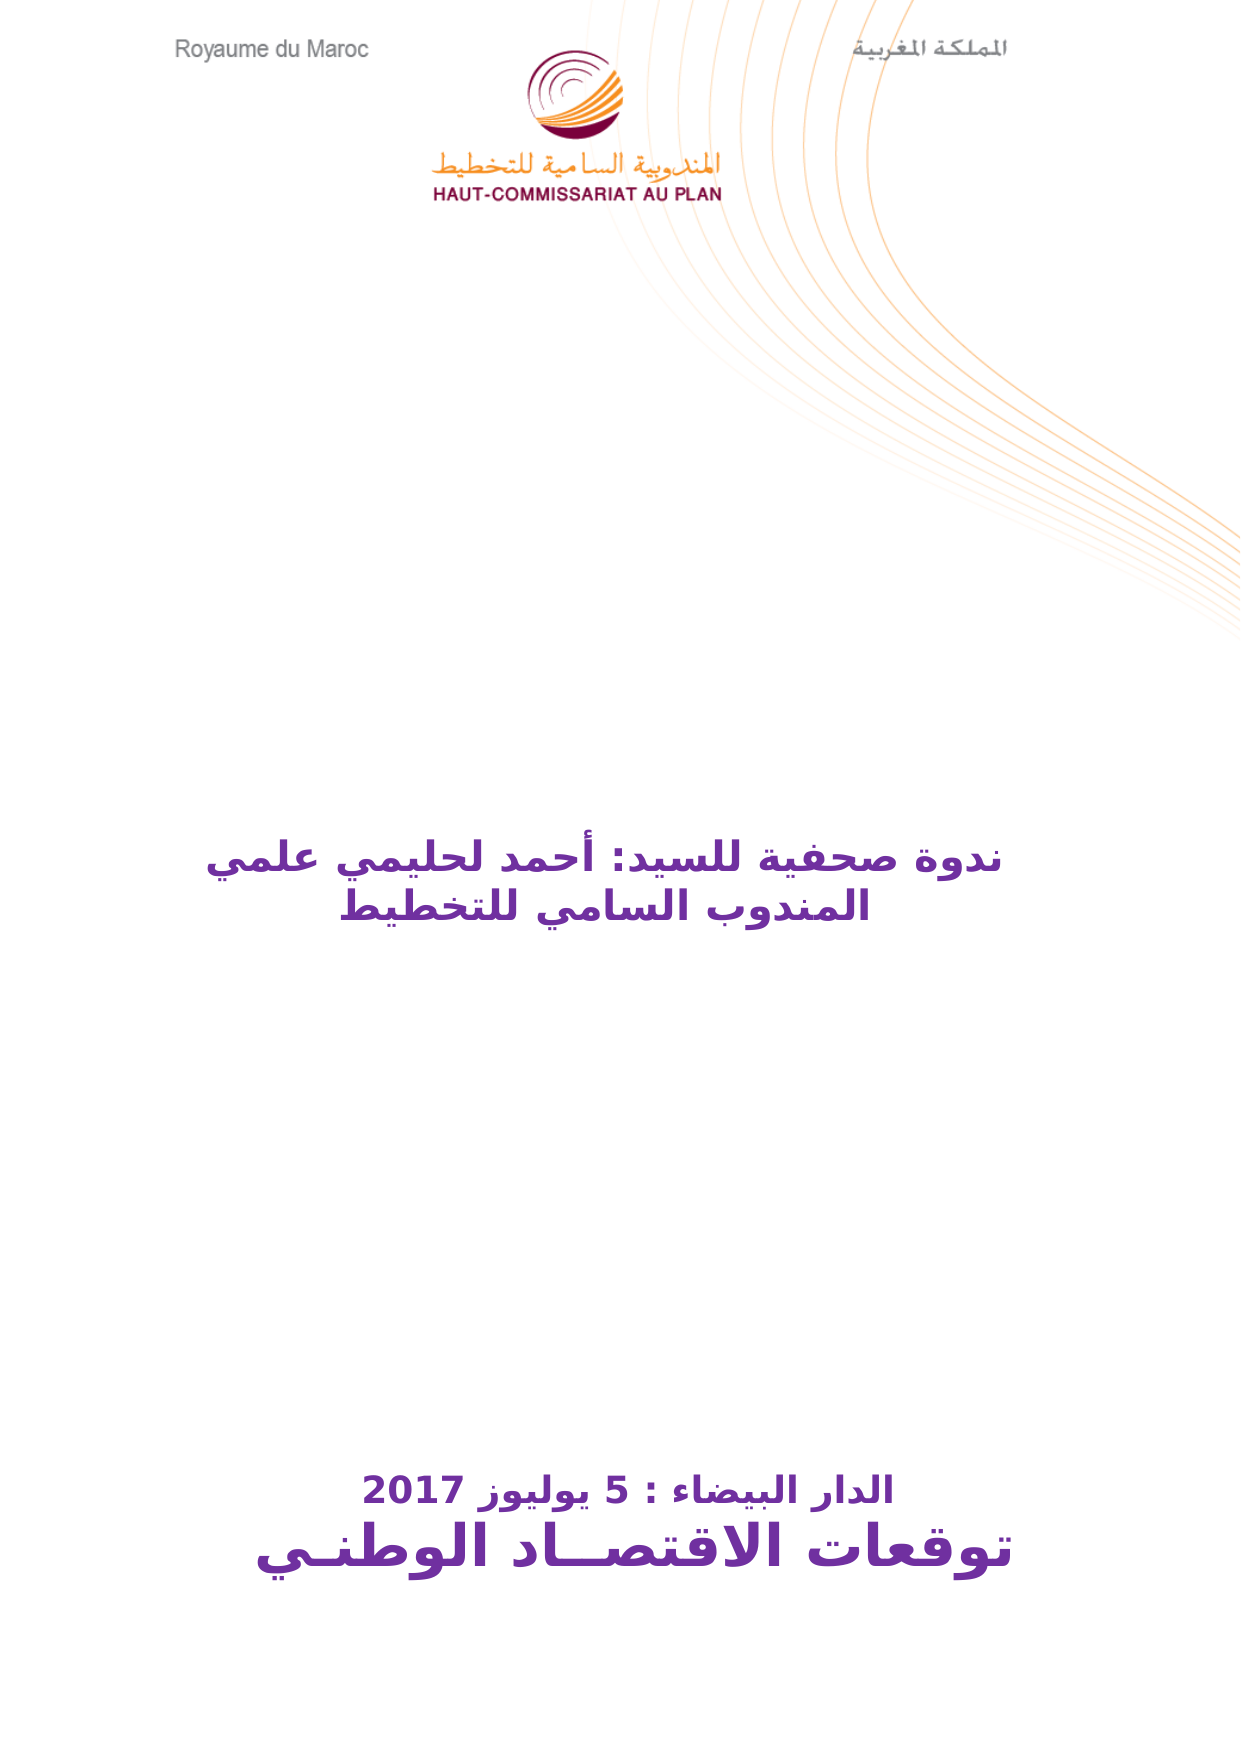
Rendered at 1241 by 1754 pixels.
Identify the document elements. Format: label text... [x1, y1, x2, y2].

text توقعات الاقتصــاد الوطنـي [148, 1513, 1122, 1581]
text الدار البيضاء : 5 يوليوز 2017 [148, 1469, 1122, 1513]
picture [0, 0, 1241, 827]
text المندوب السامي للتخطيط [118, 881, 1092, 930]
text ندوة صحفية للسيد: أحمد لحليمي علمي [118, 833, 1092, 881]
